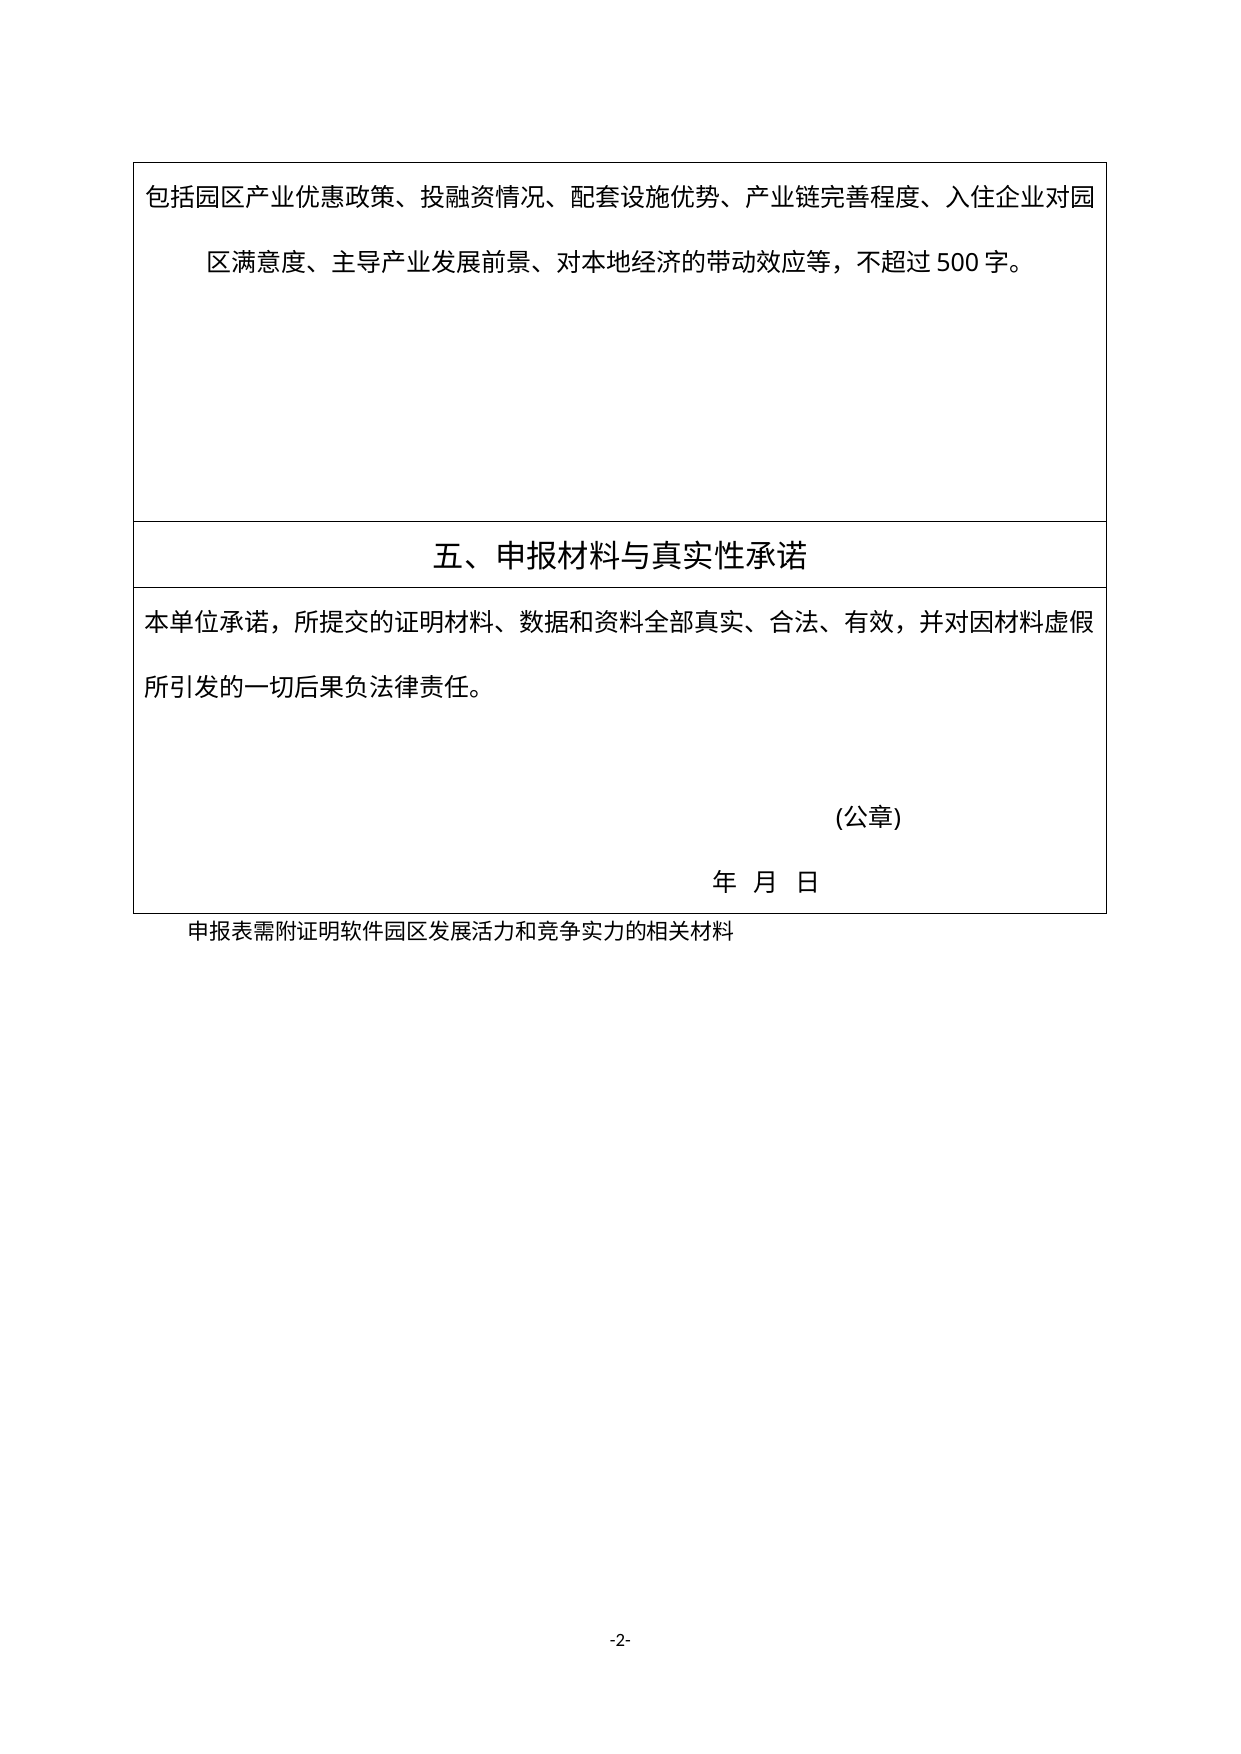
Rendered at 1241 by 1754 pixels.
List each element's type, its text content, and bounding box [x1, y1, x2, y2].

text 申报表需附证明软件园区发展活力和竞争实力的相关材料 [187, 914, 1053, 946]
table_cell 五、申报材料与真实性承诺 [134, 522, 1106, 587]
table_cell 包括园区产业优惠政策、投融资情况、配套设施优势、产业链完善程度、入住企业对园区满意度、主导产业发展前景、对本地经济的带动效应等，不超过500字。 [134, 163, 1106, 521]
table_cell 本单位承诺，所提交的证明材料、数据和资料全部真实、合法、有效，并对因材料虚假所引发的一切后果负法律责任。 (公章) 年 月 日 [134, 588, 1106, 913]
